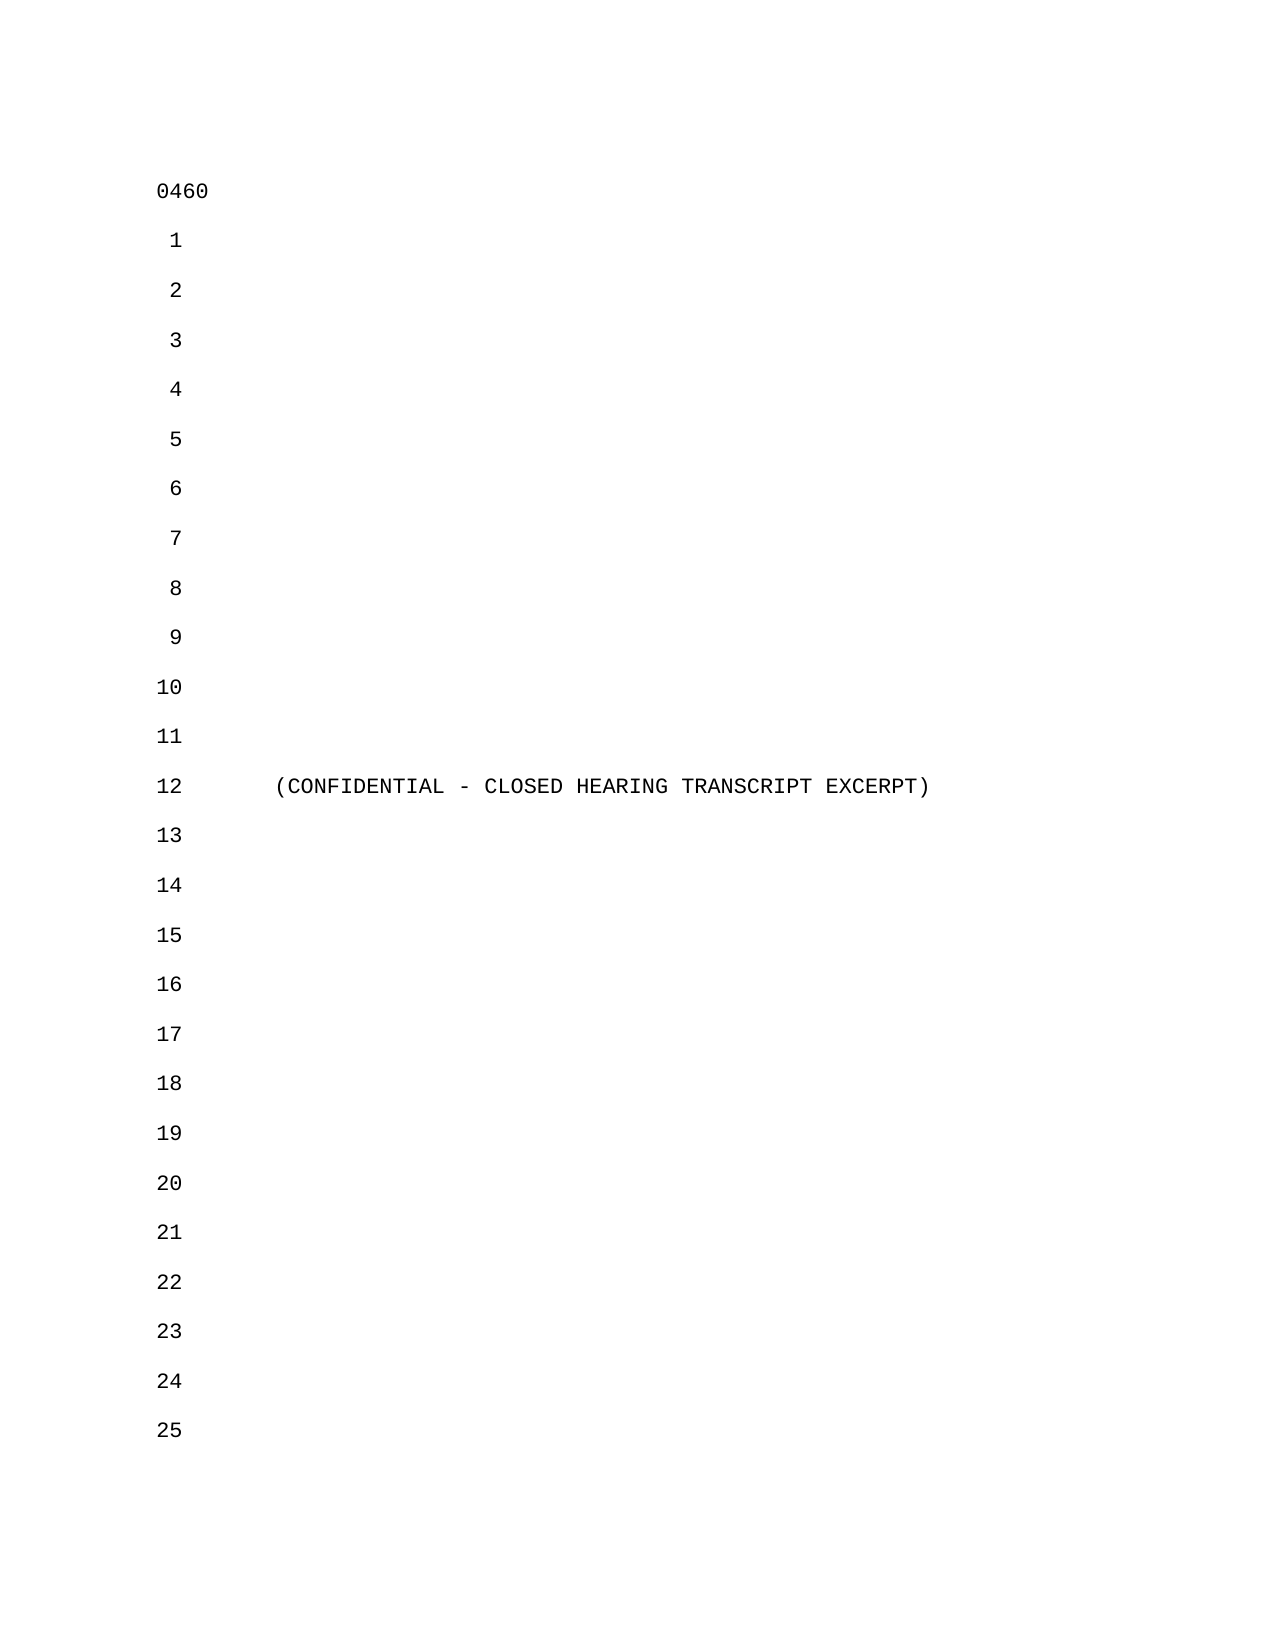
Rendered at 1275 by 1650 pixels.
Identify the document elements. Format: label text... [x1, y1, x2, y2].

text 4 [156, 378, 1119, 403]
text 8 [156, 577, 1119, 601]
text 1 [156, 229, 1119, 254]
text 16 [156, 973, 1119, 998]
text 6 [156, 477, 1119, 502]
text 5 [156, 428, 1119, 453]
text 10 [156, 676, 1119, 701]
text 23 [156, 1320, 1119, 1345]
text 25 [156, 1419, 1119, 1444]
text 12 (CONFIDENTIAL - CLOSED HEARING TRANSCRIPT EXCERPT) [156, 775, 1119, 800]
text 15 [156, 924, 1119, 948]
text 20 [156, 1172, 1119, 1196]
text 13 [156, 824, 1119, 849]
text 24 [156, 1370, 1119, 1395]
text 7 [156, 527, 1119, 552]
text 17 [156, 1023, 1119, 1048]
text 0460 [156, 180, 1119, 205]
text 18 [156, 1072, 1119, 1097]
text 22 [156, 1271, 1119, 1296]
text 14 [156, 874, 1119, 899]
text 3 [156, 329, 1119, 353]
text 9 [156, 626, 1119, 651]
text 11 [156, 725, 1119, 750]
text 19 [156, 1122, 1119, 1147]
text 2 [156, 279, 1119, 304]
text 21 [156, 1221, 1119, 1246]
